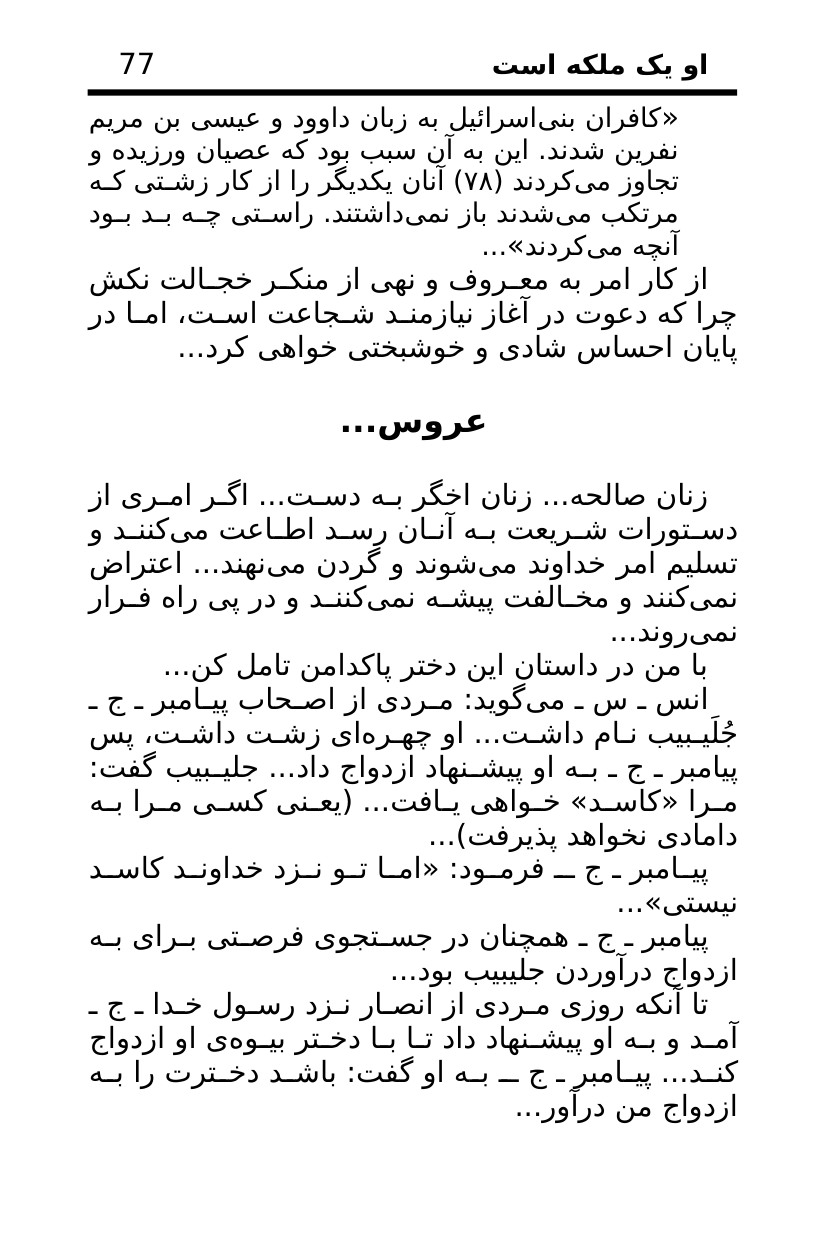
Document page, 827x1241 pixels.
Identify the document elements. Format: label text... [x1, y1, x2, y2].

text عروس... [89, 402, 738, 441]
text «کافران بنی‌اسرائیل به زبان داوود و عیسی بن مریم نفرین شدند. این به آن سبب بود که عصیان ورزیده و تجاوز می‌کردند (۷۸) آنان یکدیگر را از کار زشتی که مرتکب می‌شدند باز نمی‌داشتند. راستی چه بد بود آنچه می‌کردند»... [89, 100, 679, 263]
text زنان صالحه... زنان اخگر به دست... اگر امری از دستورات شریعت به آنان رسد اطاعت می‌کنند و تسلیم امر خداوند می‌شوند و گردن می‌نهند... اعتراض نمی‌کنند و مخالفت پیشه نمی‌کنند و در پی راه فرار نمی‌روند... [89, 478, 738, 648]
text با من در داستان این دختر پاکدامن تامل کن... [89, 648, 738, 682]
text انس ـ س ـ می‌گوید: مردی از اصحاب پیامبر ـ ج ـ جُلَیبیب نام داشت... او چهره‌ای زشت داشت، پس پیامبر ـ ج ـ به او پیشنهاد ازدواج داد... جلیبیب گفت: مرا «کاسد» خواهی یافت... (یعنی کسی مرا به دامادی نخواهد پذیرفت)... [89, 682, 738, 852]
text پیامبر ـ ج ـ همچنان در جستجوی فرصتی برای به ازدواج درآوردن جلیبیب بود... [89, 920, 738, 988]
text پیامبر ـ ج ـ فرمود: «اما تو نزد خداوند کاسد نیستی»... [89, 852, 738, 920]
text تا آنکه روزی مردی از انصار نزد رسول خدا ـ ج ـ آمد و به او پیشنهاد داد تا با دختر بیوه‌ی او ازدواج کند... پیامبر ـ ج ـ به او گفت: باشد دخترت را به ازدواج من درآور... [89, 988, 738, 1123]
text از کار امر به معروف و نهی از منکر خجالت نکش چرا که دعوت در آغاز نیازمند شجاعت است، اما در پایان احساس شادی و خوشبختی خواهی کرد... [89, 263, 738, 364]
